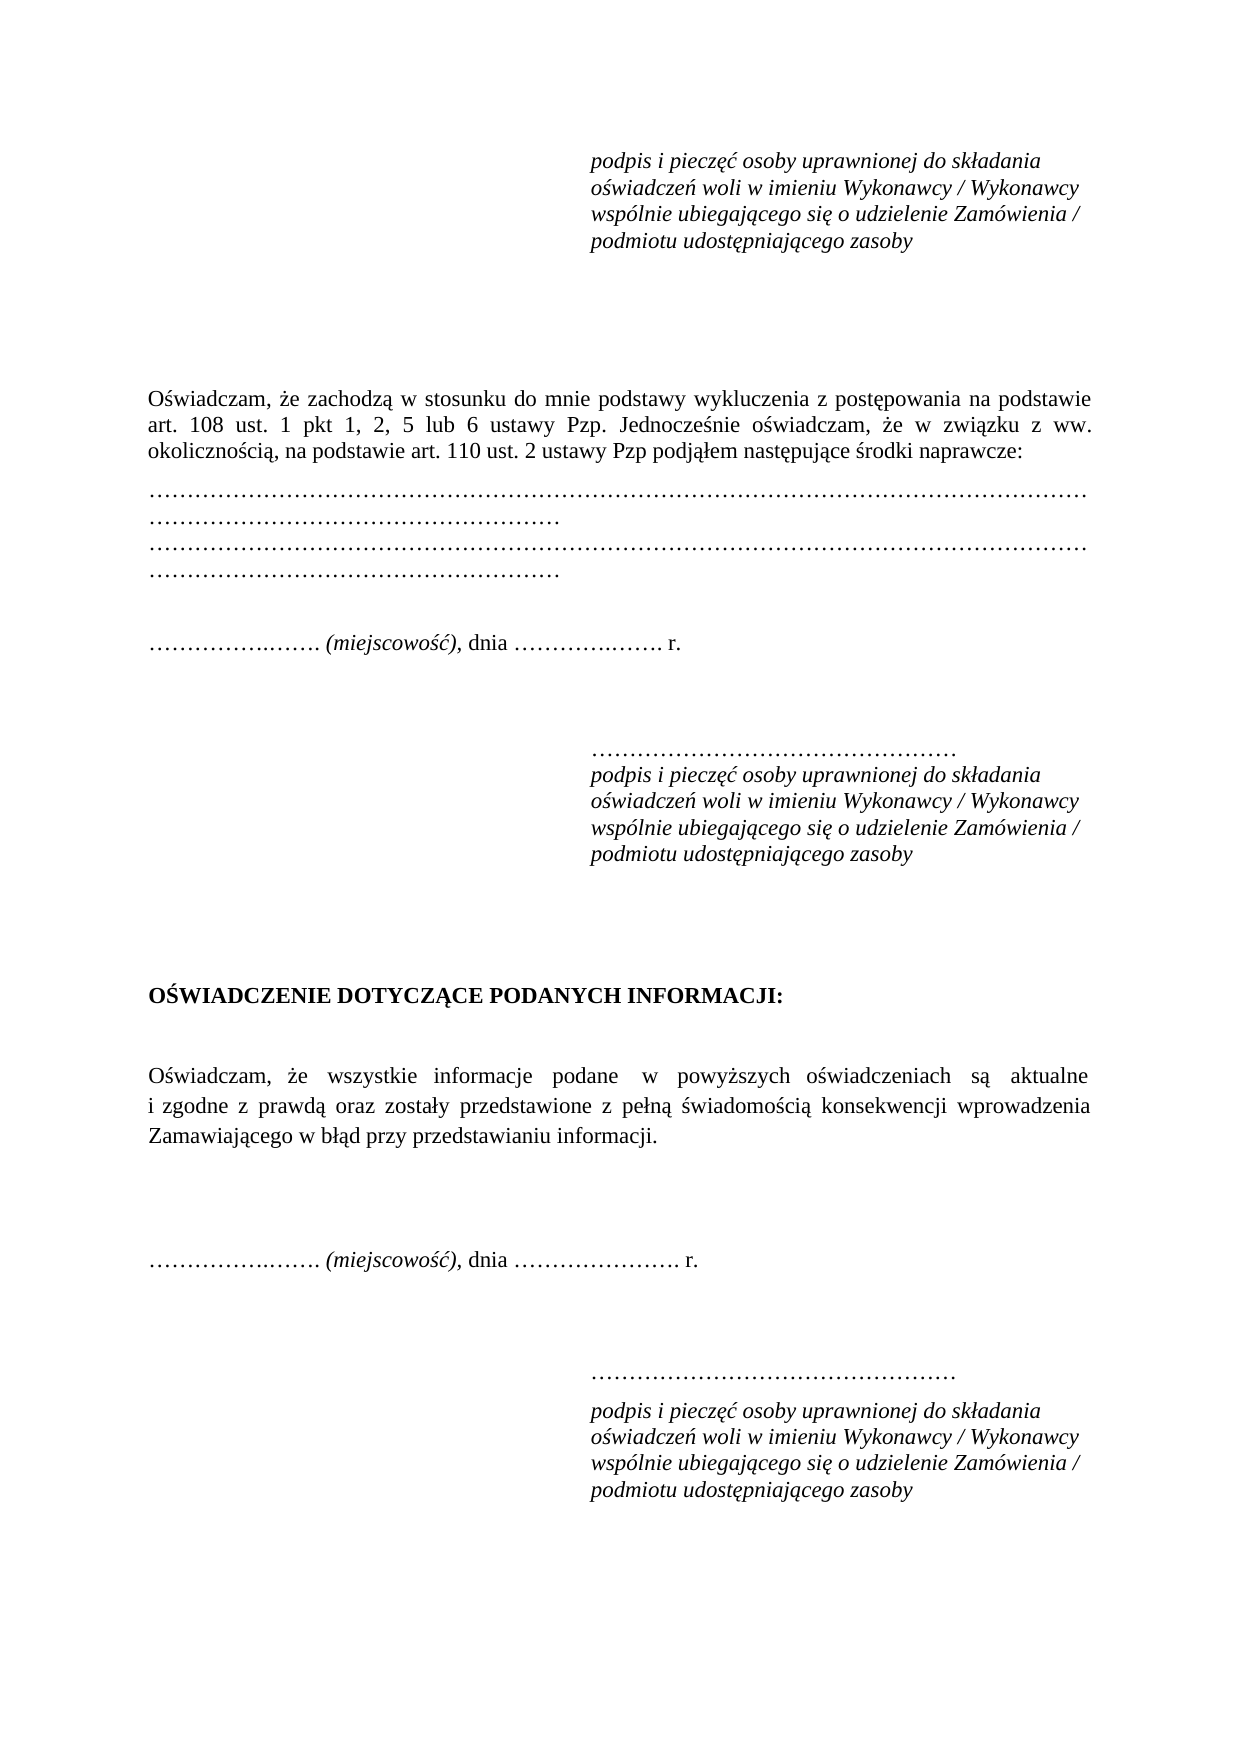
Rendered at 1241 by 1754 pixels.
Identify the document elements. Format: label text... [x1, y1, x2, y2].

text ………………………………………… [591, 734, 1093, 761]
text podpis i pieczęć osoby uprawnionej do składania oświadczeń woli w imieniu Wykonawcy / Wykonawcy wspólnie ubiegającego się o udzielenie Zamówienia / podmiotu udostępniającego zasoby [591, 1397, 1093, 1502]
text …………….……. (miejscowość), dnia …………………. r. [148, 1246, 1093, 1272]
text Oświadczam, że zachodzą w stosunku do mnie podstawy wykluczenia z postępowania na podstawie art. 108 ust. 1 pkt 1, 2, 5 lub 6 ustawy Pzp. Jednocześnie oświadczam, że w związku z ww. okolicznością, na podstawie art. 110 ust. 2 ustawy Pzp podjąłem następujące środki naprawcze: [148, 385, 1093, 464]
text podpis i pieczęć osoby uprawnionej do składania oświadczeń woli w imieniu Wykonawcy / Wykonawcy wspólnie ubiegającego się o udzielenie Zamówienia / podmiotu udostępniającego zasoby [591, 761, 1093, 866]
text …………………………………………………………………………………………………………………………………………………………… [148, 529, 1093, 582]
text ………………………………………… [516, 1358, 1093, 1384]
text podpis i pieczęć osoby uprawnionej do składania oświadczeń woli w imieniu Wykonawcy / Wykonawcy wspólnie ubiegającego się o udzielenie Zamówienia / podmiotu udostępniającego zasoby [591, 148, 1093, 253]
text Oświadczam, że wszystkie informacje podane w powyższych oświadczeniach są aktualne [148, 1062, 1093, 1088]
text OŚWIADCZENIE DOTYCZĄCE PODANYCH INFORMACJI: [148, 983, 1093, 1009]
text …………………………………………………………………………………………………………………………………………………………… [148, 476, 1093, 529]
list zgodne z prawdą oraz zostały przedstawione z pełną świadomością konsekwencji wprowadzenia Zamawiającego w błąd przy przedstawianiu informacji. [148, 1092, 1093, 1149]
text …………….……. (miejscowość), dnia ………….……. r. [148, 629, 1093, 656]
